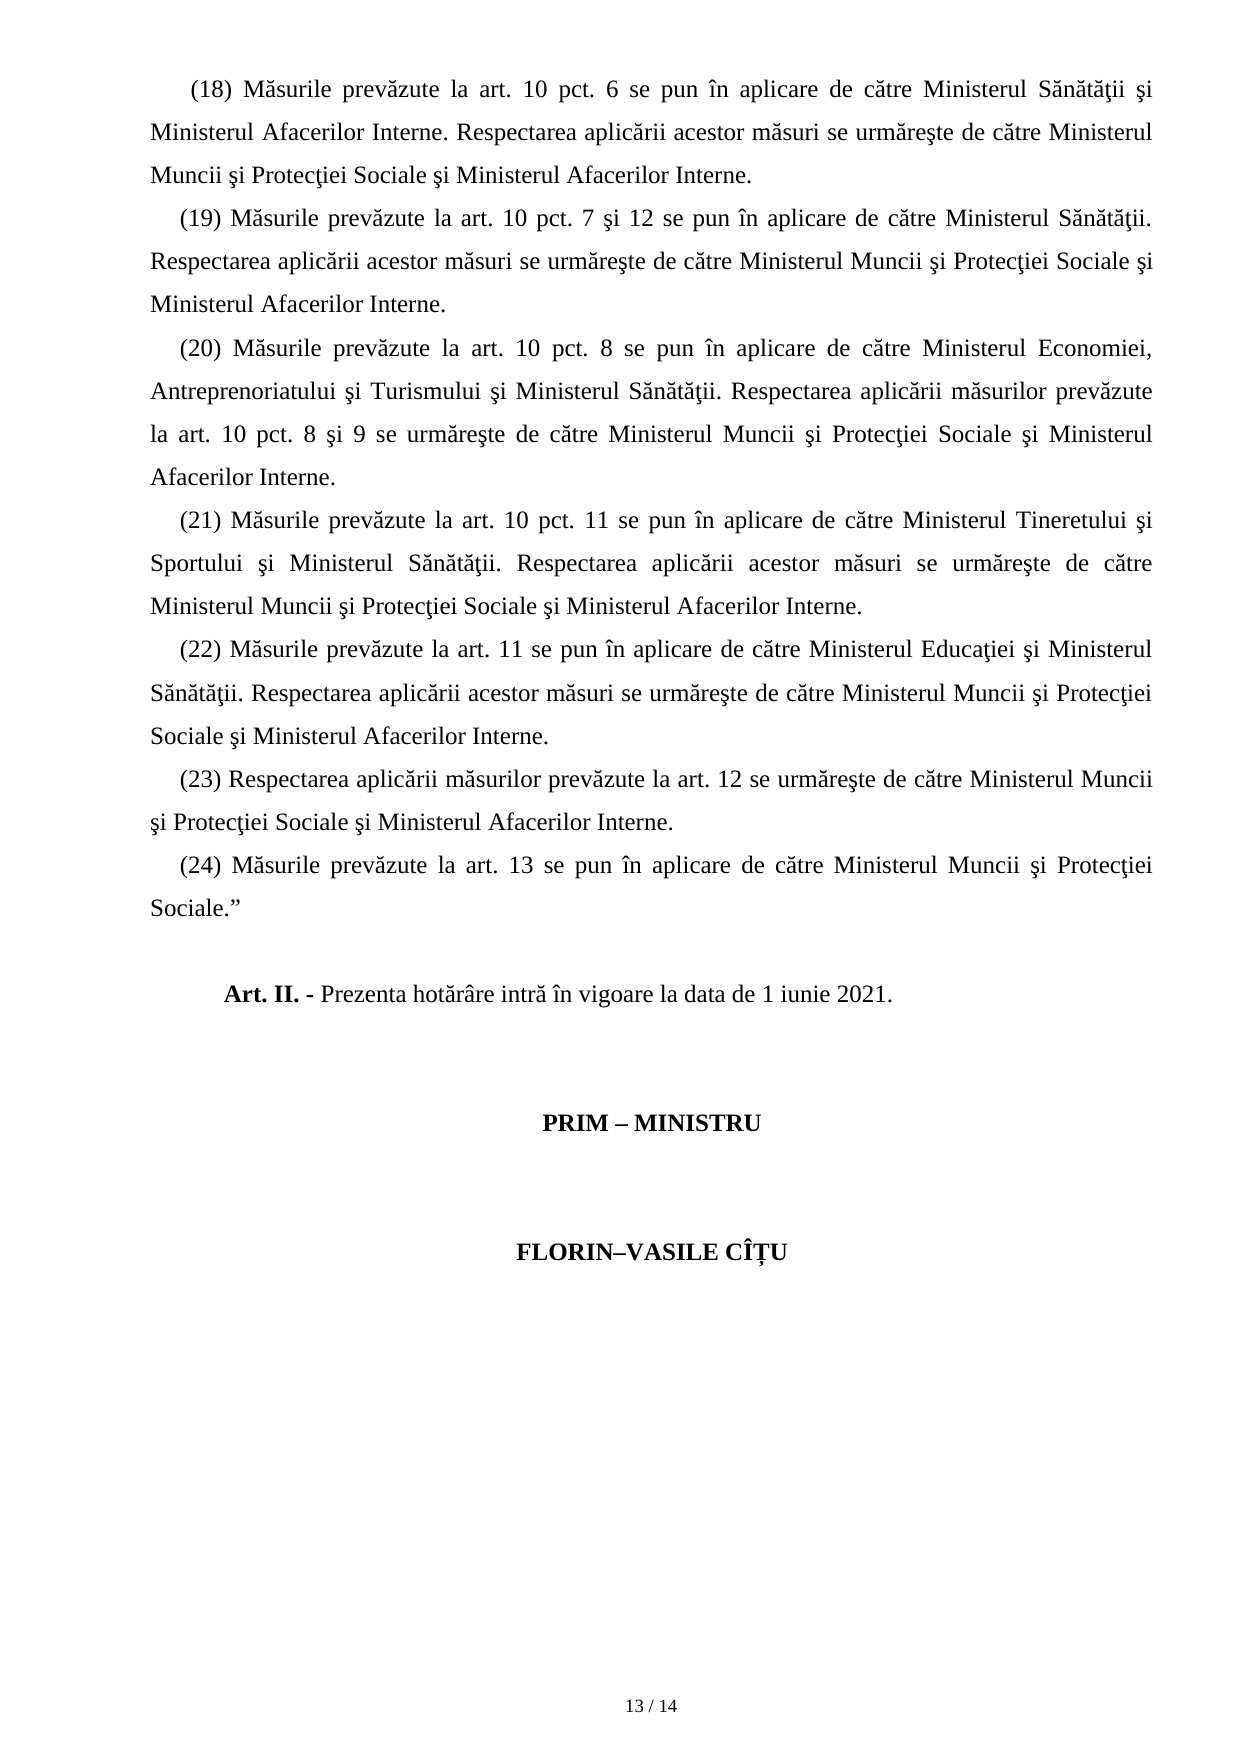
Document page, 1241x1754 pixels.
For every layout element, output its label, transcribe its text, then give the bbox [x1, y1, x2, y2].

text (23) Respectarea aplicării măsurilor prevăzute la art. 12 se urmăreşte de către Ministerul Muncii şi Protecţiei Sociale şi Ministerul Afacerilor Interne. [150, 764, 1154, 836]
text FLORIN–VASILE CÎȚU [150, 1237, 1154, 1266]
text Art. II. - Prezenta hotărâre intră în vigoare la data de 1 iunie 2021. [150, 979, 1152, 1008]
text (24) Măsurile prevăzute la art. 13 se pun în aplicare de către Ministerul Muncii şi Protecţiei Sociale.” [150, 850, 1154, 922]
text (21) Măsurile prevăzute la art. 10 pct. 11 se pun în aplicare de către Ministerul Tineretului şi Sportului şi Ministerul Sănătăţii. Respectarea aplicării acestor măsuri se urmăreşte de către Ministerul Muncii şi Protecţiei Sociale şi Ministerul Afacerilor Interne. [150, 505, 1154, 620]
text (19) Măsurile prevăzute la art. 10 pct. 7 şi 12 se pun în aplicare de către Ministerul Sănătăţii. Respectarea aplicării acestor măsuri se urmăreşte de către Ministerul Muncii şi Protecţiei Sociale şi Ministerul Afacerilor Interne. [150, 203, 1154, 318]
text PRIM – MINISTRU [150, 1108, 1154, 1136]
text (20) Măsurile prevăzute la art. 10 pct. 8 se pun în aplicare de către Ministerul Economiei, Antreprenoriatului şi Turismului şi Ministerul Sănătăţii. Respectarea aplicării măsurilor prevăzute la art. 10 pct. 8 şi 9 se urmăreşte de către Ministerul Muncii şi Protecţiei Sociale şi Ministerul Afacerilor Interne. [150, 333, 1154, 491]
text (18) Măsurile prevăzute la art. 10 pct. 6 se pun în aplicare de către Ministerul Sănătăţii şi Ministerul Afacerilor Interne. Respectarea aplicării acestor măsuri se urmăreşte de către Ministerul Muncii şi Protecţiei Sociale şi Ministerul Afacerilor Interne. [150, 74, 1154, 189]
text (22) Măsurile prevăzute la art. 11 se pun în aplicare de către Ministerul Educaţiei şi Ministerul Sănătăţii. Respectarea aplicării acestor măsuri se urmăreşte de către Ministerul Muncii şi Protecţiei Sociale şi Ministerul Afacerilor Interne. [150, 634, 1154, 749]
